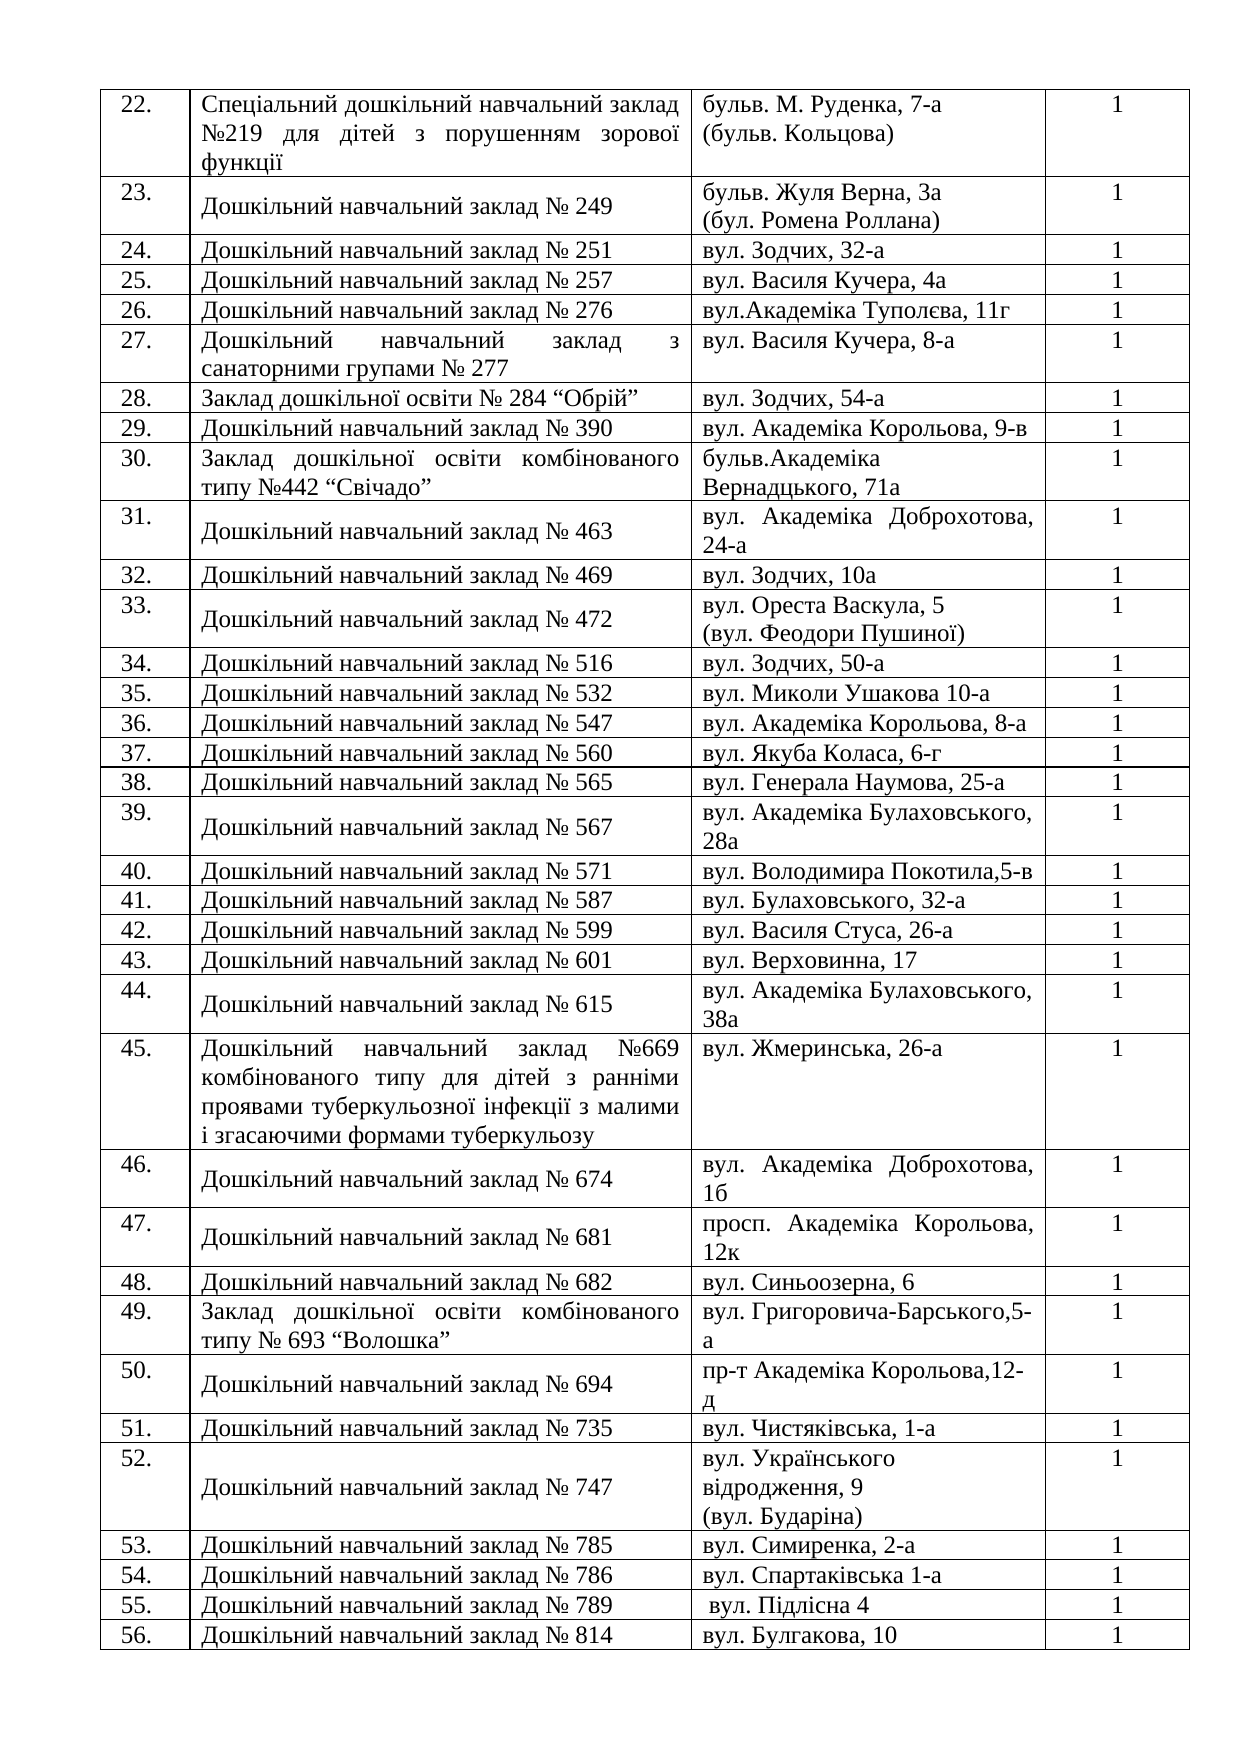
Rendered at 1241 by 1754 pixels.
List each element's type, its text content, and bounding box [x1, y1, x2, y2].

table_cell Дошкільний навчальний заклад № 599 [191, 915, 691, 944]
table_cell Дошкільний навчальний заклад № 571 [191, 856, 691, 884]
table_cell Дошкільний навчальний заклад № 532 [191, 678, 691, 707]
table_cell 1 [1046, 325, 1189, 382]
table_cell [101, 413, 189, 442]
table_cell [101, 295, 189, 324]
table_cell 1 [1046, 1150, 1189, 1207]
table_cell [101, 1296, 189, 1354]
table_cell [101, 1560, 189, 1589]
table_cell вул. Булгакова, 10 [692, 1620, 1045, 1649]
table_cell 1 [1046, 915, 1189, 944]
table_cell 1 [1046, 265, 1189, 294]
table_cell [101, 768, 189, 796]
table_cell [101, 1267, 189, 1295]
table_cell вул. Зодчих, 54-а [692, 383, 1045, 412]
table_cell бульв.Академіка Вернадцького, 71а [692, 443, 1045, 500]
table_cell вул. Академіка Доброхотова, 24-а [692, 501, 1045, 559]
table_cell вул. Якуба Коласа, 6-г [692, 738, 1045, 766]
table_cell 1 [1046, 295, 1189, 324]
table_cell Дошкільний навчальний заклад № 814 [191, 1620, 691, 1649]
table_cell [101, 975, 189, 1032]
table_cell [101, 797, 189, 855]
table_cell Дошкільний навчальний заклад № 615 [191, 975, 691, 1032]
table_cell вул. Академіка Корольова, 8-а [692, 708, 1045, 737]
table_cell Дошкільний навчальний заклад № 251 [191, 235, 691, 264]
table_cell [101, 1150, 189, 1207]
table_cell вул. Василя Стуса, 26-а [692, 915, 1045, 944]
table_cell вул.Академіка Туполєва, 11г [692, 295, 1045, 324]
table_cell Дошкільний навчальний заклад № 681 [191, 1208, 691, 1266]
table_cell вул. Григоровича-Барського,5-а [692, 1296, 1045, 1354]
table_cell [101, 886, 189, 914]
table_cell Дошкільний навчальний заклад № 747 [191, 1443, 691, 1529]
table_cell вул. Підлісна 4 [692, 1590, 1045, 1619]
table_cell [101, 1414, 189, 1442]
table_cell [101, 1620, 189, 1649]
table_cell [101, 856, 189, 884]
table_cell [101, 265, 189, 294]
table_cell вул. Симиренка, 2-а [692, 1531, 1045, 1559]
table_cell Заклад дошкільної освіти комбінованого типу №442 “Свічадо” [191, 443, 691, 500]
table_cell Дошкільний навчальний заклад № 694 [191, 1355, 691, 1412]
table_cell вул. Чистяківська, 1-а [692, 1414, 1045, 1442]
table_cell [101, 648, 189, 677]
table_cell 1 [1046, 383, 1189, 412]
table_cell 1 [1046, 708, 1189, 737]
table_cell [101, 1034, 189, 1148]
table_cell Дошкільний навчальний заклад № 587 [191, 886, 691, 914]
table_cell 1 [1046, 235, 1189, 264]
table_cell Спеціальний дошкільний навчальний заклад №219 для дітей з порушенням зорової функції [191, 90, 691, 176]
table_cell вул. Академіка Корольова, 9-в [692, 413, 1045, 442]
table_cell Дошкільний навчальний заклад № 601 [191, 945, 691, 974]
table_cell [101, 1531, 189, 1559]
table_cell 1 [1046, 678, 1189, 707]
table_cell вул. Зодчих, 32-а [692, 235, 1045, 264]
table_cell [101, 443, 189, 500]
table_cell 1 [1046, 1296, 1189, 1354]
table_cell [101, 945, 189, 974]
table_cell Дошкільний навчальний заклад № 469 [191, 560, 691, 589]
table_cell Дошкільний навчальний заклад № 674 [191, 1150, 691, 1207]
table_cell Дошкільний навчальний заклад № 257 [191, 265, 691, 294]
table_cell [101, 325, 189, 382]
table_cell вул. Миколи Ушакова 10-а [692, 678, 1045, 707]
table_cell 1 [1046, 501, 1189, 559]
table_cell вул. Академіка Доброхотова, 1б [692, 1150, 1045, 1207]
table_cell вул. Верховинна, 17 [692, 945, 1045, 974]
table_cell 1 [1046, 413, 1189, 442]
table_cell 1 [1046, 1208, 1189, 1266]
table_cell вул. Жмеринська, 26-а [692, 1034, 1045, 1148]
table_cell Дошкільний навчальний заклад № 472 [191, 590, 691, 647]
table_cell 1 [1046, 590, 1189, 647]
table_cell вул. Ореста Васкула, 5 (вул. Феодори Пушиної) [692, 590, 1045, 647]
table_cell Дошкільний навчальний заклад №669 комбінованого типу для дітей з ранніми проявами туберкульозної інфекції з малими і згасаючими формами туберкульозу [191, 1034, 691, 1148]
table_cell 1 [1046, 1560, 1189, 1589]
table_cell Дошкільний навчальний заклад з санаторними групами № 277 [191, 325, 691, 382]
table_cell [101, 90, 189, 176]
table_cell [101, 708, 189, 737]
table_cell Дошкільний навчальний заклад № 567 [191, 797, 691, 855]
table_cell 1 [1046, 560, 1189, 589]
table_cell вул. Василя Кучера, 8-а [692, 325, 1045, 382]
table_cell 1 [1046, 1443, 1189, 1529]
table_cell 1 [1046, 443, 1189, 500]
table_cell Дошкільний навчальний заклад № 789 [191, 1590, 691, 1619]
table_cell бульв. Жуля Верна, 3а (бул. Ромена Роллана) [692, 177, 1045, 234]
table_cell 1 [1046, 975, 1189, 1032]
table_cell [101, 1443, 189, 1529]
table_cell [101, 235, 189, 264]
table_cell Дошкільний навчальний заклад № 785 [191, 1531, 691, 1559]
table_cell Дошкільний навчальний заклад № 390 [191, 413, 691, 442]
table_cell вул. Спартаківська 1-а [692, 1560, 1045, 1589]
table_cell 1 [1046, 177, 1189, 234]
table_cell Дошкільний навчальний заклад № 249 [191, 177, 691, 234]
table_cell просп. Академіка Корольова, 12к [692, 1208, 1045, 1266]
table_cell вул. Генерала Наумова, 25-а [692, 768, 1045, 796]
table_cell 1 [1046, 738, 1189, 766]
table_cell 1 [1046, 1355, 1189, 1412]
table_cell Дошкільний навчальний заклад № 547 [191, 708, 691, 737]
table_cell 1 [1046, 1620, 1189, 1649]
table_cell [101, 383, 189, 412]
table_cell 1 [1046, 1590, 1189, 1619]
table_cell [101, 590, 189, 647]
table_cell [101, 678, 189, 707]
table_cell пр-т Академіка Корольова,12-д [692, 1355, 1045, 1412]
table_cell [101, 501, 189, 559]
table_cell Дошкільний навчальний заклад № 463 [191, 501, 691, 559]
table_cell 1 [1046, 797, 1189, 855]
table_cell Дошкільний навчальний заклад № 516 [191, 648, 691, 677]
table_cell вул. Синьоозерна, 6 [692, 1267, 1045, 1295]
table_cell вул. Зодчих, 10а [692, 560, 1045, 589]
table_cell вул. Василя Кучера, 4а [692, 265, 1045, 294]
table_cell [101, 177, 189, 234]
table_cell вул. Булаховського, 32-а [692, 886, 1045, 914]
table_cell 1 [1046, 648, 1189, 677]
table_cell [101, 1355, 189, 1412]
table_cell 1 [1046, 90, 1189, 176]
table_cell 1 [1046, 886, 1189, 914]
table_cell вул. Академіка Булаховського, 38а [692, 975, 1045, 1032]
table_cell вул. Володимира Покотила,5-в [692, 856, 1045, 884]
table_cell 1 [1046, 856, 1189, 884]
table_cell Дошкільний навчальний заклад № 560 [191, 738, 691, 766]
table_cell 1 [1046, 1034, 1189, 1148]
table_cell 1 [1046, 1531, 1189, 1559]
table_cell 1 [1046, 1414, 1189, 1442]
table_cell Дошкільний навчальний заклад № 735 [191, 1414, 691, 1442]
table_cell [101, 1590, 189, 1619]
table_cell 1 [1046, 1267, 1189, 1295]
table_cell вул. Зодчих, 50-а [692, 648, 1045, 677]
table_cell Заклад дошкільної освіти комбінованого типу № 693 “Волошка” [191, 1296, 691, 1354]
table_cell 1 [1046, 945, 1189, 974]
table_cell Дошкільний навчальний заклад № 682 [191, 1267, 691, 1295]
table_cell 1 [1046, 768, 1189, 796]
table_cell [101, 738, 189, 766]
table_cell бульв. М. Руденка, 7-а (бульв. Кольцова) [692, 90, 1045, 176]
table_cell [101, 560, 189, 589]
table_cell [101, 915, 189, 944]
table_cell вул. Академіка Булаховського, 28а [692, 797, 1045, 855]
table_cell Дошкільний навчальний заклад № 565 [191, 768, 691, 796]
table_cell Заклад дошкільної освіти № 284 “Обрій” [191, 383, 691, 412]
table_cell вул. Українського відродження, 9 (вул. Бударіна) [692, 1443, 1045, 1529]
table_cell Дошкільний навчальний заклад № 276 [191, 295, 691, 324]
table_cell [101, 1208, 189, 1266]
table_cell Дошкільний навчальний заклад № 786 [191, 1560, 691, 1589]
